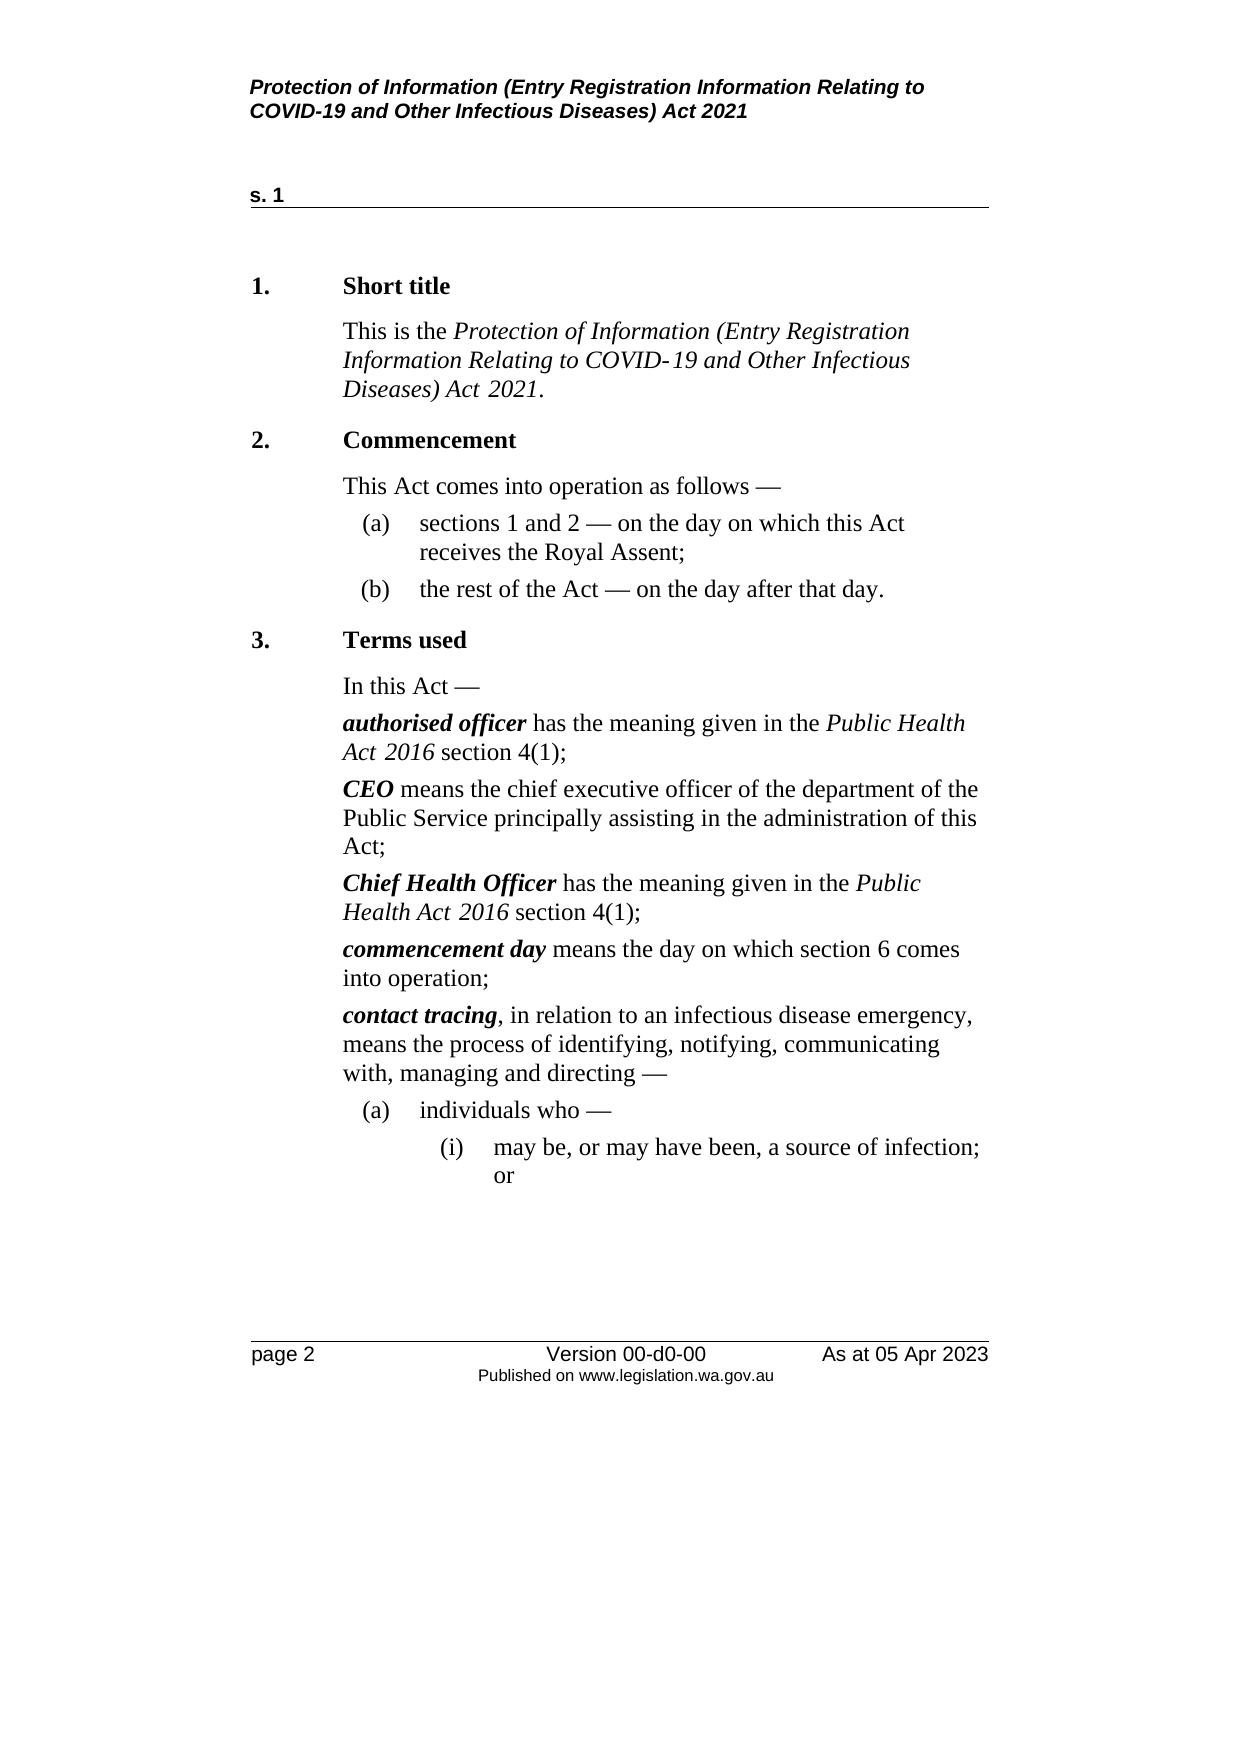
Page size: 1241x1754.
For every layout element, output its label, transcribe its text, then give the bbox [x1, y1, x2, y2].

text In this Act — [251, 671, 989, 700]
subtitle 2. Commencement [251, 426, 989, 454]
text commencement day means the day on which section 6 comes into operation; [251, 934, 989, 992]
text This Act comes into operation as follows — [251, 471, 989, 500]
subtitle 1. Short title [251, 271, 989, 300]
text contact tracing, in relation to an infectious disease emergency, means the process of identifying, notifying, communicating with, managing and directing — [251, 1000, 989, 1086]
text authorised officer has the meaning given in the Public Health Act 2016 section 4(1); [251, 708, 989, 766]
text (a) individuals who — [251, 1095, 989, 1123]
text (b) the rest of the Act — on the day after that day. [251, 574, 989, 603]
text Chief Health Officer has the meaning given in the Public Health Act 2016 section 4(1); [251, 868, 989, 926]
text CEO means the chief executive officer of the department of the Public Service principally assisting in the administration of this Act; [251, 774, 989, 860]
subtitle 3. Terms used [251, 626, 989, 654]
text (a) sections 1 and 2 — on the day on which this Act receives the Royal Assent; [251, 508, 989, 566]
text (i) may be, or may have been, a source of infection; or [251, 1132, 989, 1189]
text This is the Protection of Information (Entry Registration Information Relating to COVID-19 and Other Infectious Diseases) Act 2021. [251, 316, 989, 403]
